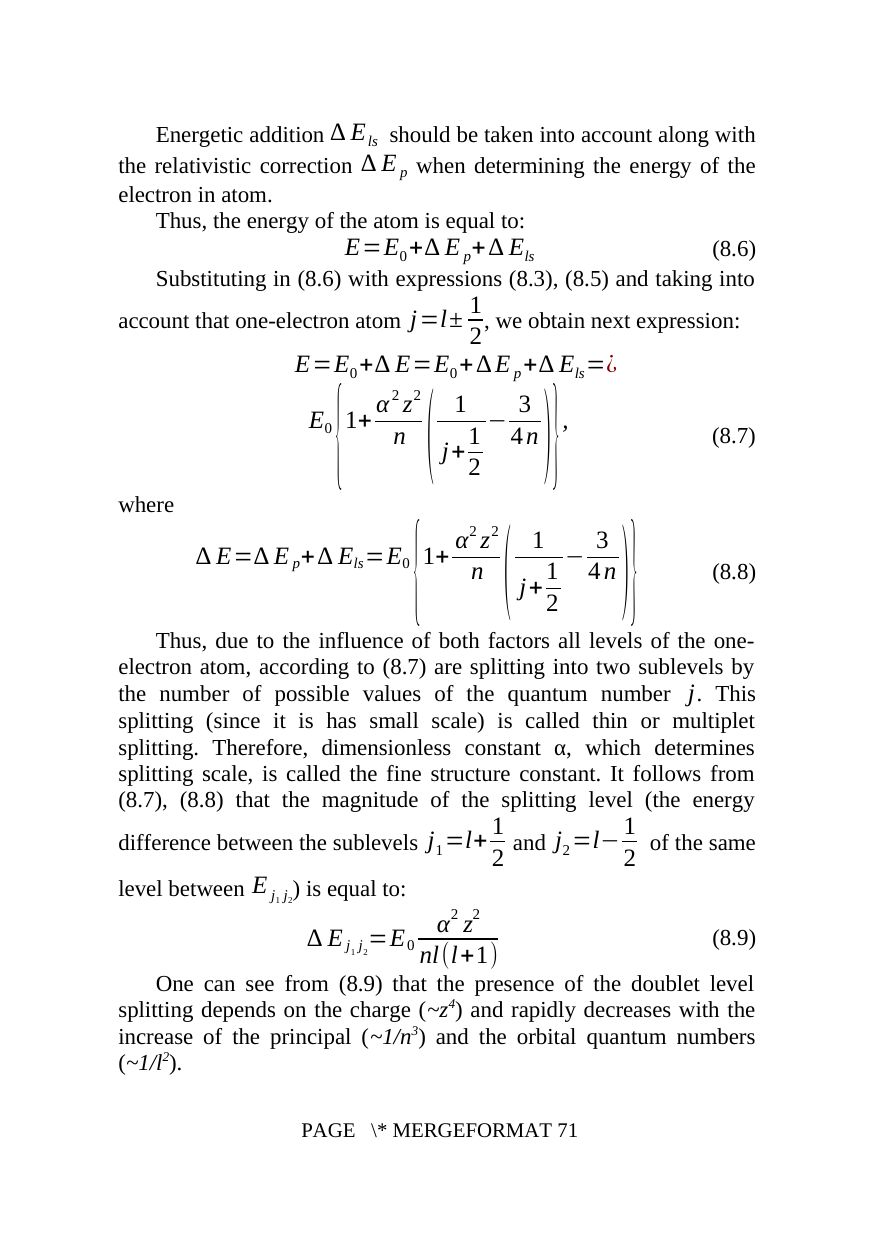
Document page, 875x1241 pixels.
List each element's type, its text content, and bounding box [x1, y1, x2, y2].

text (8.9) [118, 905, 756, 970]
text (8.6) [192, 233, 756, 265]
text Energetic addition should be taken into account along with the relativistic correction when determining the energy of the electron in atom. [118, 118, 756, 207]
text Substituting in (8.6) with expressions (8.3), (8.5) and taking into account that one-electron atom , we obtain next expression: [118, 265, 756, 350]
text where [118, 491, 756, 517]
text Thus, due to the influence of both factors all levels of the one-electron atom, according to (8.7) are splitting into two sublevels by the number of possible values of the quantum number . This splitting (since it is has small scale) is called thin or multiplet splitting. Therefore, dimensionless constant α, which determines splitting scale, is called the fine structure constant. It follows from (8.7), (8.8) that the magnitude of the splitting level (the energy difference between the sublevels and of the same level between ) is equal to: [118, 627, 756, 905]
text One can see from (8.9) that the presence of the doublet level splitting depends on the charge (~z4) and rapidly decreases with the increase of the principal (~1/n3) and the orbital quantum numbers (~1/l2). [118, 970, 756, 1076]
text Thus, the energy of the atom is equal to: [118, 207, 756, 233]
text (8.7) [118, 382, 756, 491]
text (8.8) [118, 517, 756, 627]
